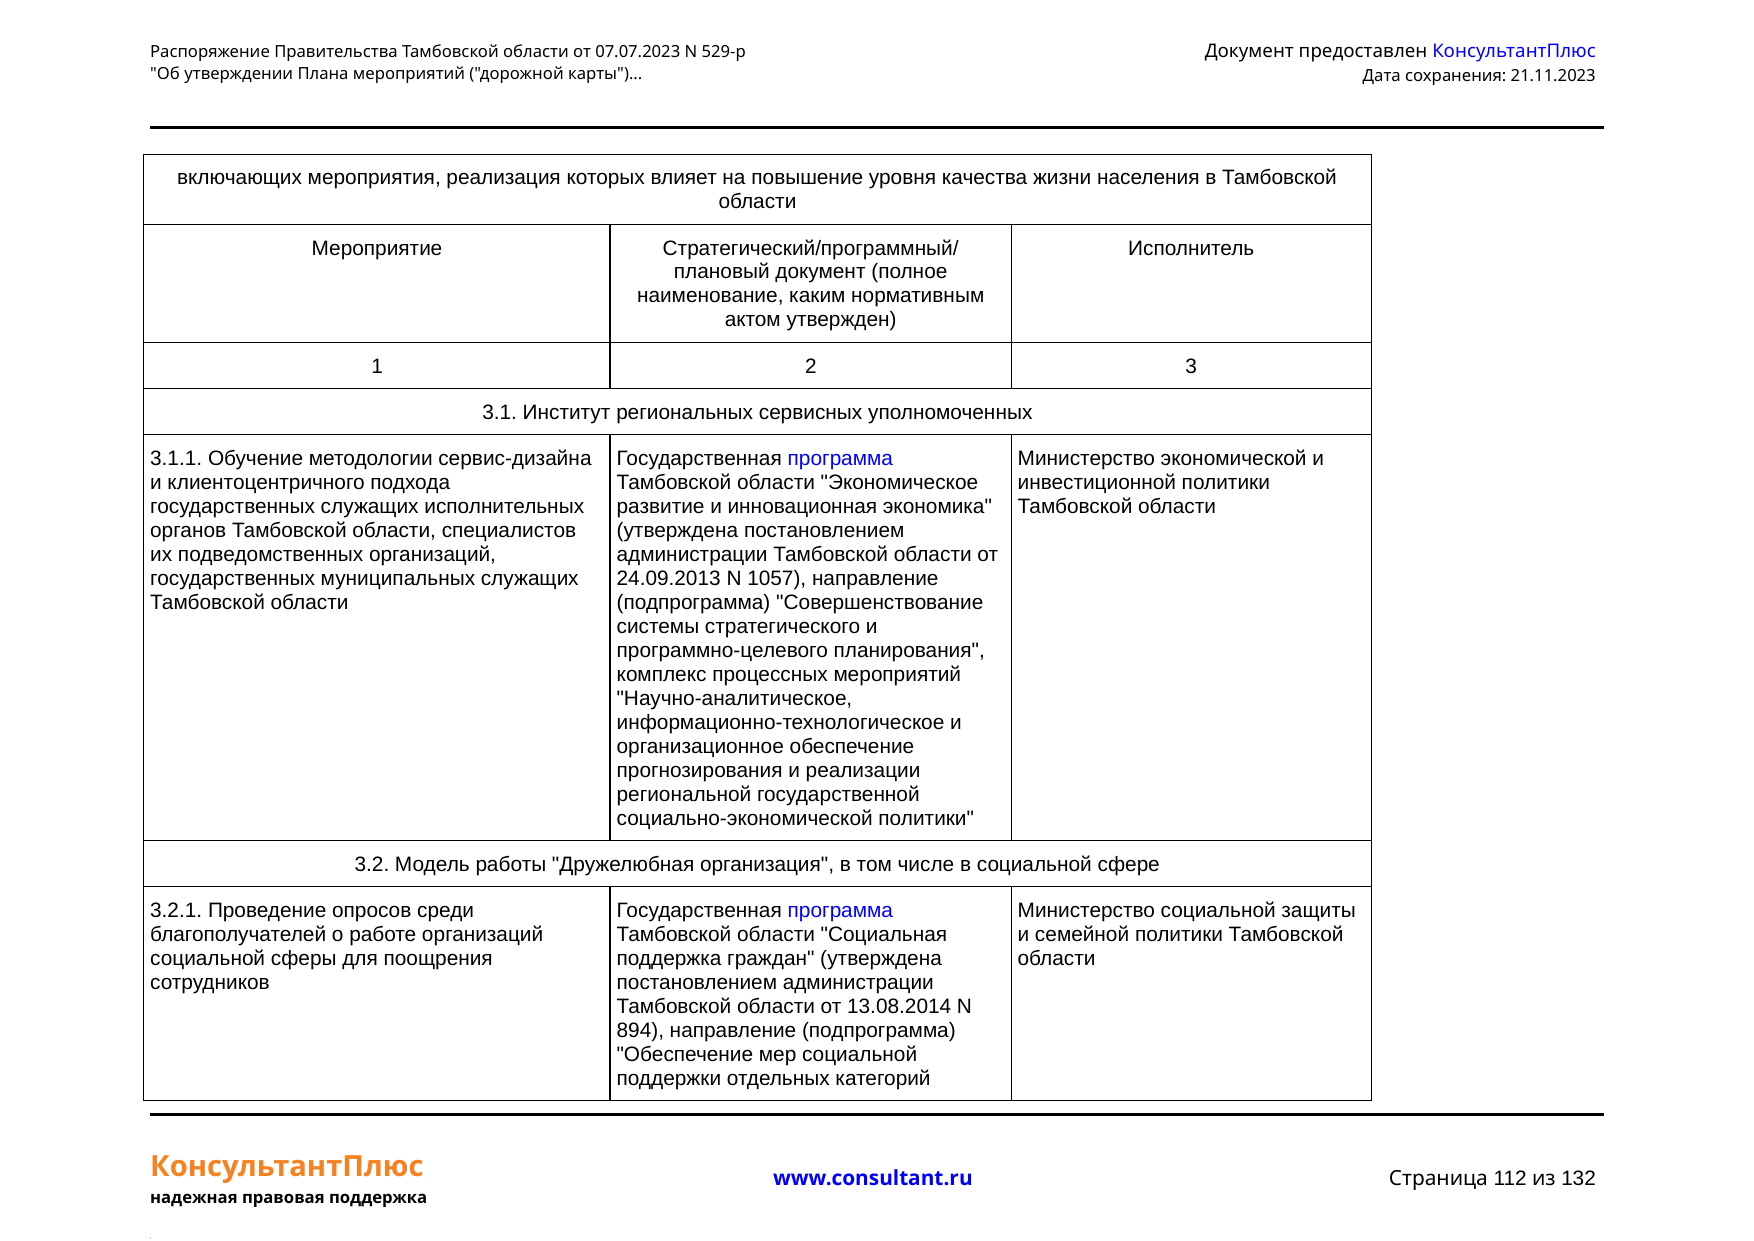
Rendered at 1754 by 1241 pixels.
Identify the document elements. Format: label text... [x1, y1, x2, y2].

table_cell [144, 887, 609, 1100]
table_cell Исполнитель [1012, 225, 1371, 342]
table_cell Мероприятие [144, 225, 609, 342]
table_cell Стратегический/программный/плановый документ (полное наименование, каким нормативным актом утвержден) [611, 225, 1011, 342]
table_cell 3.1. Институт региональных сервисных уполномоченных [144, 389, 1371, 434]
table_cell 3 [1012, 343, 1371, 388]
table_cell 3.2. Модель работы "Дружелюбная организация", в том числе в социальной сфере [144, 841, 1371, 886]
table_cell Государственная программа Тамбовской области "Экономическое развитие и инновационная экономика" (утверждена постановлением администрации Тамбовской области от 24.09.2013 N 1057), направление (подпрограмма) "Совершенствование системы стратегического и программно-целевого планирования", комплекс процессных мероприятий "Научно-аналитическое, информационно-технологическое и организационное обеспечение прогнозирования и реализации региональной государственной социально-экономической политики" [611, 435, 1011, 840]
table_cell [611, 887, 1011, 1100]
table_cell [1012, 887, 1371, 1100]
table_cell 3.1.1. Обучение методологии сервис-дизайна и клиентоцентричного подхода государственных служащих исполнительных органов Тамбовской области, специалистов их подведомственных организаций, государственных муниципальных служащих Тамбовской области [144, 435, 609, 840]
table_cell 2 [611, 343, 1011, 388]
table_cell 1 [144, 343, 609, 388]
table_cell Министерство экономической и инвестиционной политики Тамбовской области [1012, 435, 1371, 840]
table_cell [144, 155, 1371, 224]
